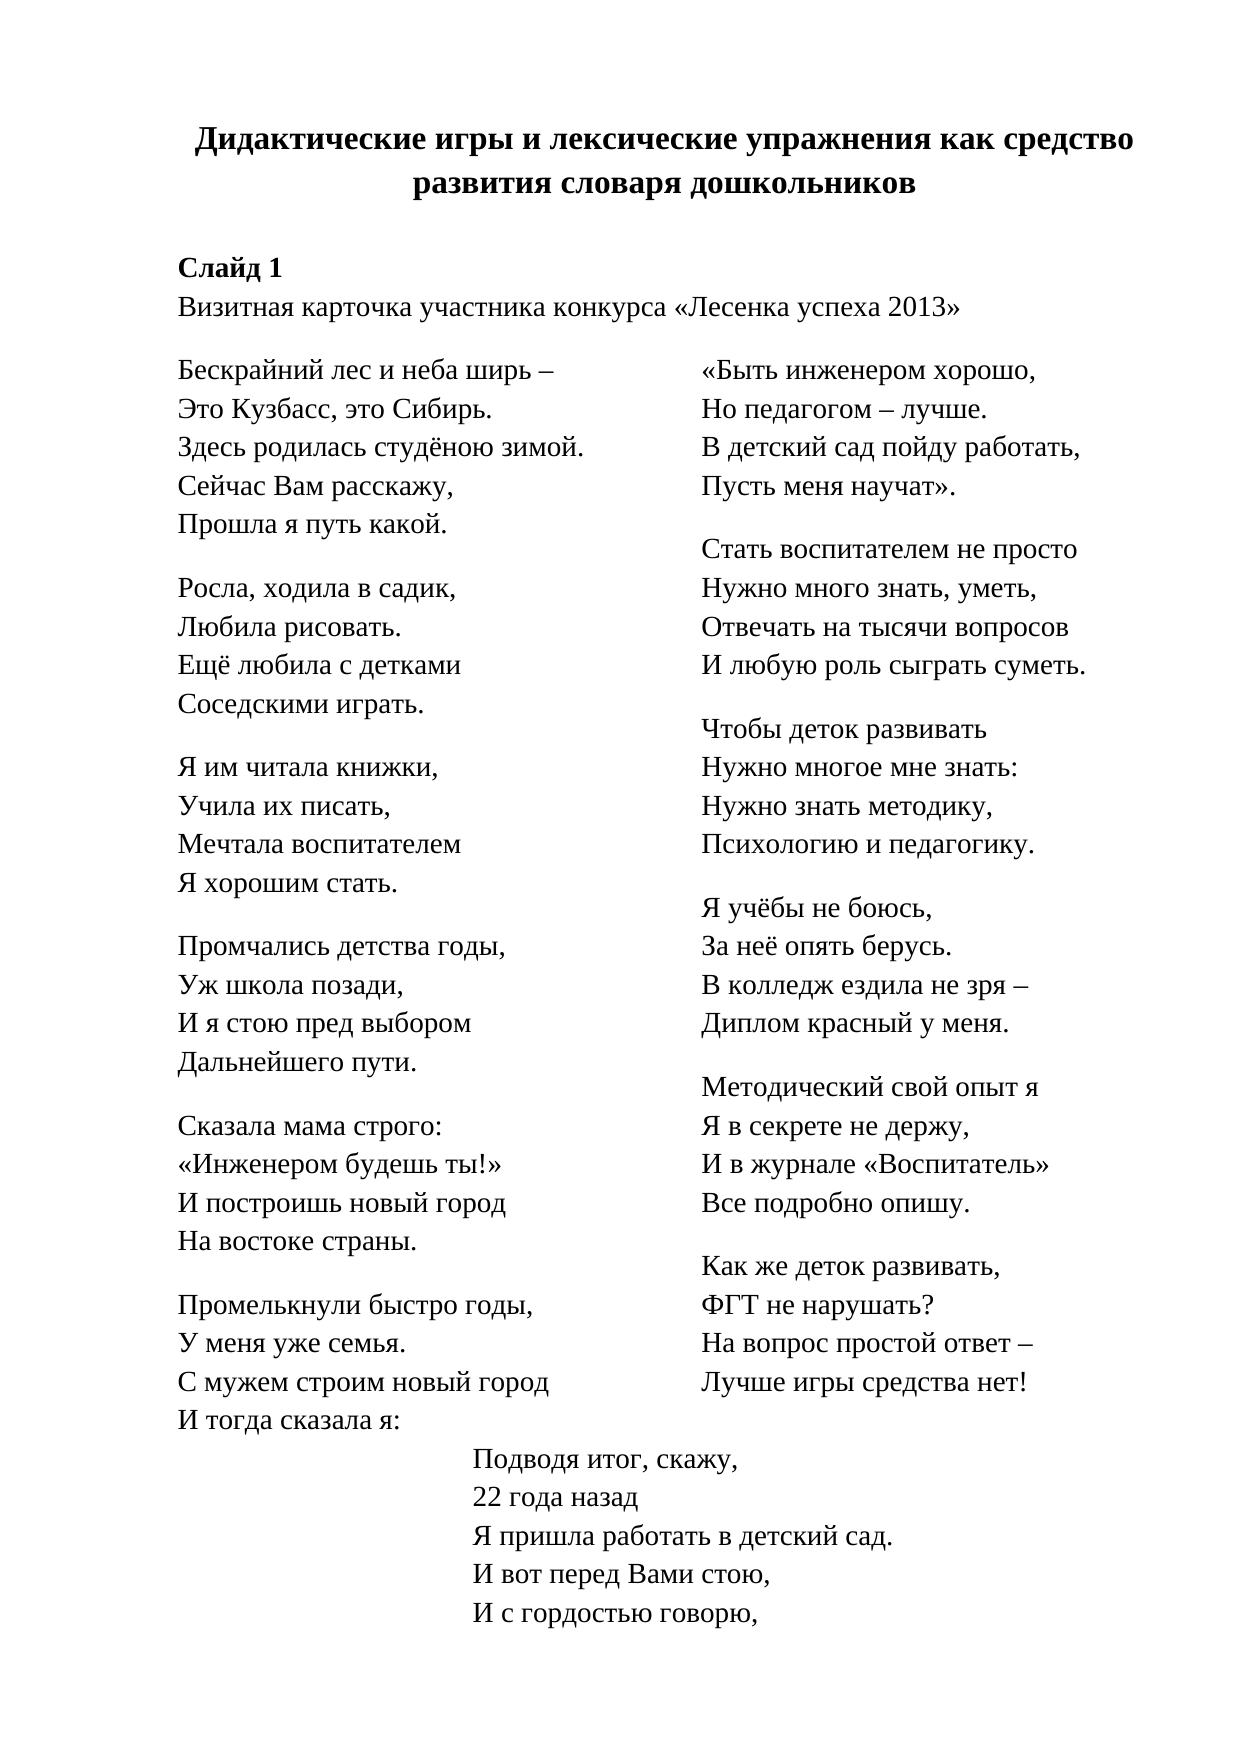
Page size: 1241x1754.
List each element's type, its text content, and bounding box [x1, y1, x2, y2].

text На востоке страны. [177, 1223, 627, 1257]
text Учила их писать, [177, 788, 627, 821]
text В колледж ездила не зря – [701, 967, 1152, 1001]
text У меня уже семья. [177, 1325, 627, 1359]
text Подводя итог, скажу, [472, 1441, 1152, 1474]
text Стать воспитателем не просто [701, 532, 1152, 565]
text И любую роль сыграть суметь. [701, 647, 1152, 681]
text Пусть меня научат». [701, 468, 1152, 502]
text Я хорошим стать. [177, 865, 627, 898]
text Росла, ходила в садик, [177, 570, 627, 604]
text И с гордостью говорю, [472, 1595, 1152, 1629]
text И тогда сказала я: [177, 1402, 627, 1436]
text 22 года назад [472, 1479, 1152, 1513]
text И построишь новый город [177, 1185, 627, 1218]
text Промчались детства годы, [177, 928, 627, 962]
text Визитная карточка участника конкурса «Лесенка успеха 2013» [177, 289, 1152, 322]
text С мужем строим новый город [177, 1364, 627, 1397]
text Я в секрете не держу, [701, 1108, 1152, 1141]
text В детский сад пойду работать, [701, 429, 1152, 463]
text Как же деток развивать, [701, 1248, 1152, 1282]
text И вот перед Вами стою, [472, 1557, 1152, 1590]
text Чтобы деток развивать [701, 711, 1152, 744]
text Нужно много знать, уметь, [701, 570, 1152, 604]
text Прошла я путь какой. [177, 507, 627, 540]
text ФГТ не нарушать? [701, 1287, 1152, 1320]
text Сейчас Вам расскажу, [177, 468, 627, 502]
text Здесь родилась студёною зимой. [177, 429, 627, 463]
text «Инженером будешь ты!» [177, 1146, 627, 1180]
text Диплом красный у меня. [701, 1006, 1152, 1039]
text Промелькнули быстро годы, [177, 1287, 627, 1320]
text И я стою пред выбором [177, 1006, 627, 1039]
text Лучше игры средства нет! [701, 1364, 1152, 1397]
text Методический свой опыт я [701, 1069, 1152, 1103]
text За неё опять берусь. [701, 928, 1152, 962]
text Я учёбы не боюсь, [701, 890, 1152, 923]
text Все подробно опишу. [701, 1185, 1152, 1218]
text Я пришла работать в детский сад. [472, 1518, 1152, 1552]
text Соседскими играть. [177, 686, 627, 719]
text На вопрос простой ответ – [701, 1325, 1152, 1359]
text Нужно многое мне знать: [701, 749, 1152, 783]
text Уж школа позади, [177, 967, 627, 1001]
text Сказала мама строго: [177, 1108, 627, 1141]
text Слайд 1 [177, 250, 1152, 284]
text Я им читала книжки, [177, 749, 627, 783]
text «Быть инженером хорошо, [701, 352, 1152, 386]
text Любила рисовать. [177, 609, 627, 642]
text Нужно знать методику, [701, 788, 1152, 821]
text Мечтала воспитателем [177, 826, 627, 860]
text И в журнале «Воспитатель» [701, 1146, 1152, 1180]
text Ещё любила с детками [177, 647, 627, 681]
text Но педагогом – лучше. [701, 391, 1152, 424]
text Дальнейшего пути. [177, 1044, 627, 1078]
text Бескрайний лес и неба ширь – [177, 352, 627, 386]
text Это Кузбасс, это Сибирь. [177, 391, 627, 424]
text Психологию и педагогику. [701, 826, 1152, 860]
text Дидактические игры и лексические упражнения как средство развития словаря дошкольников [177, 118, 1152, 201]
text Отвечать на тысячи вопросов [701, 609, 1152, 642]
